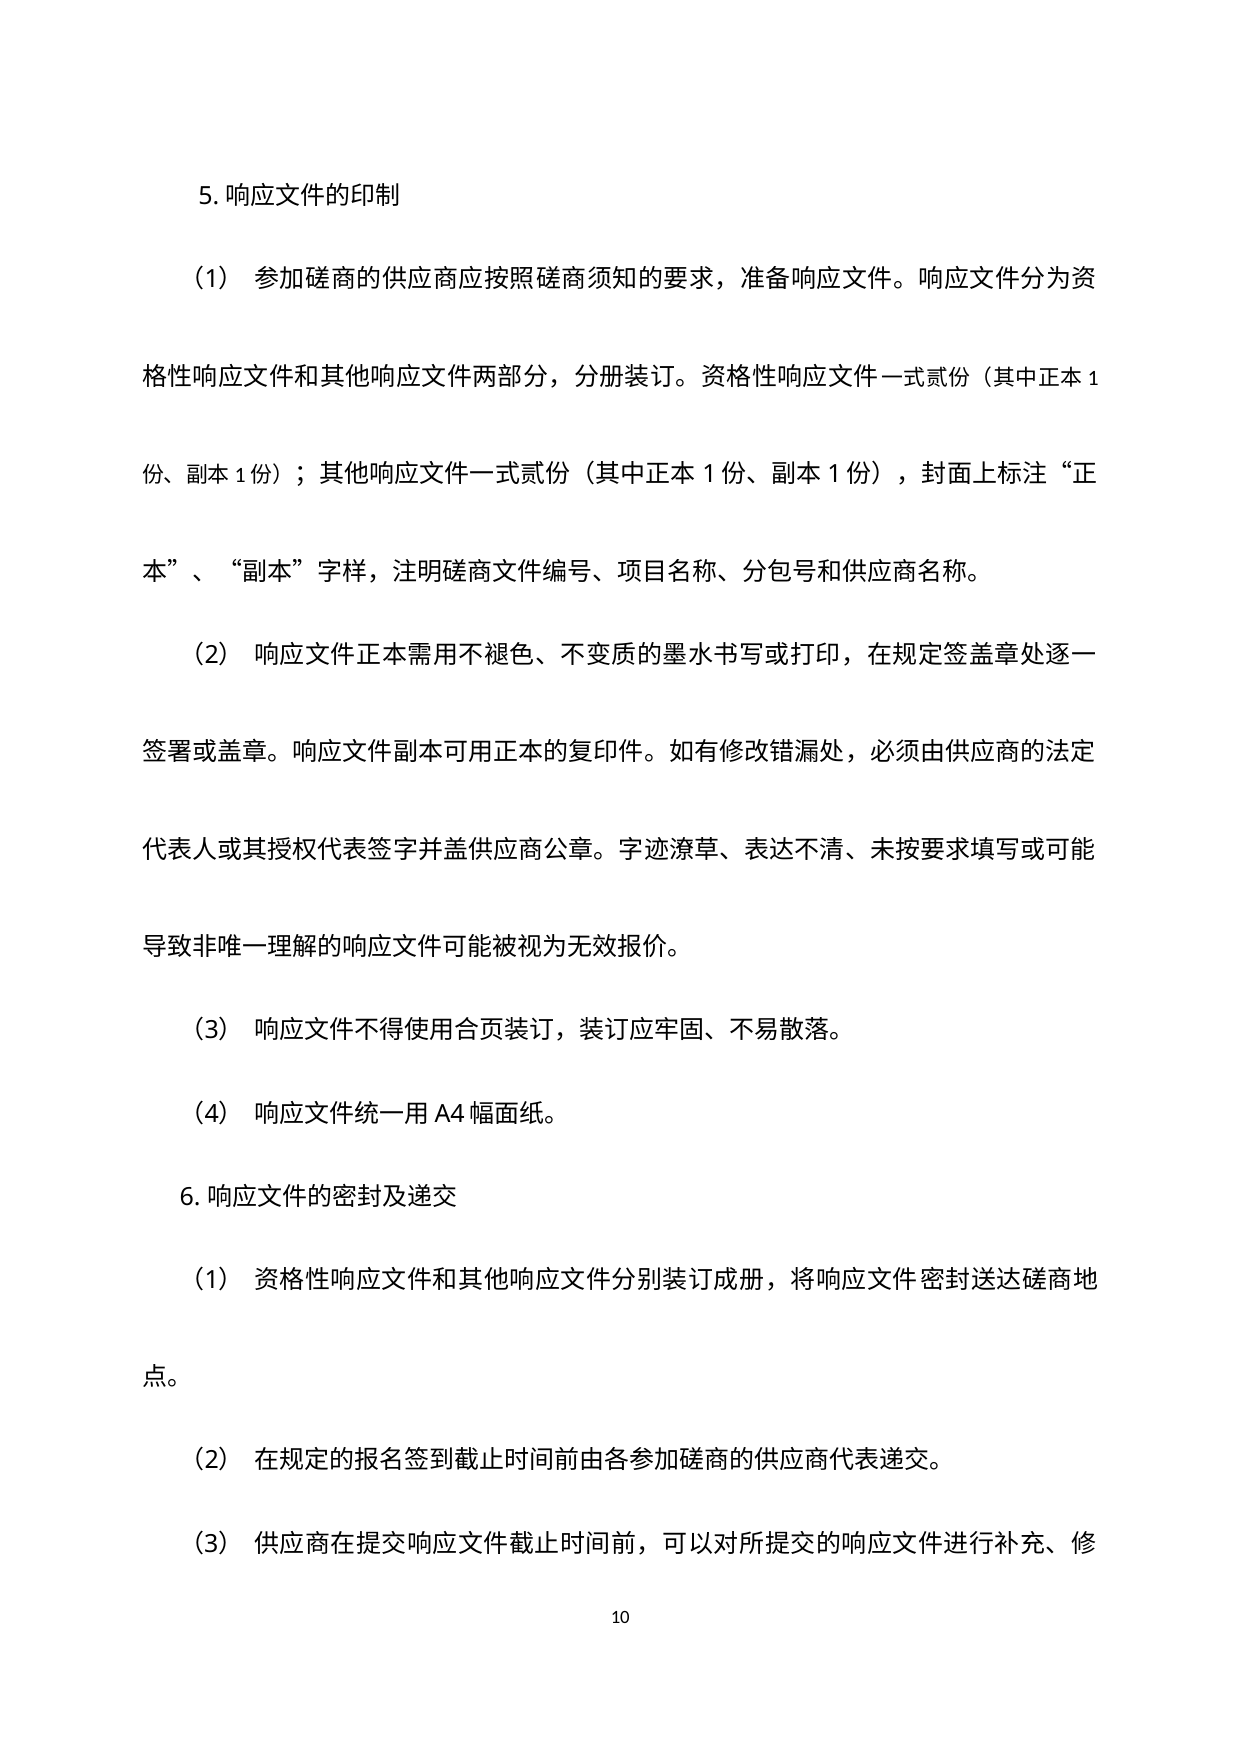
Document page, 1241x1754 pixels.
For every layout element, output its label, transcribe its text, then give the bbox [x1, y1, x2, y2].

list 资格性响应文件和其他响应文件分别装订成册，将响应文件密封送达磋商地点。 [142, 1245, 1098, 1407]
list 响应文件正本需用不褪色、不变质的墨水书写或打印，在规定签盖章处逐一签署或盖章。响应文件副本可用正本的复印件。如有修改错漏处，必须由供应商的法定代表人或其授权代表签字并盖供应商公章。字迹潦草、表达不清、未按要求填写或可能导致非唯一理解的响应文件可能被视为无效报价。 [142, 620, 1098, 977]
text 5. 响应文件的印制 [179, 161, 1098, 226]
list 响应文件不得使用合页装订，装订应牢固、不易散落。 [142, 996, 1098, 1061]
list 响应文件统一用A4幅面纸。 [142, 1079, 1098, 1144]
list 参加磋商的供应商应按照磋商须知的要求，准备响应文件。响应文件分为资格性响应文件和其他响应文件两部分，分册装订。资格性响应文件一式贰份（其中正本1份、副本1份）；其他响应文件一式贰份（其中正本1份、副本1份），封面上标注“正本”、“副本”字样，注明磋商文件编号、项目名称、分包号和供应商名称。 [142, 244, 1098, 602]
list 在规定的报名签到截止时间前由各参加磋商的供应商代表递交。 [142, 1426, 1098, 1491]
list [142, 1509, 1098, 1574]
text 6. 响应文件的密封及递交 [179, 1162, 1098, 1227]
